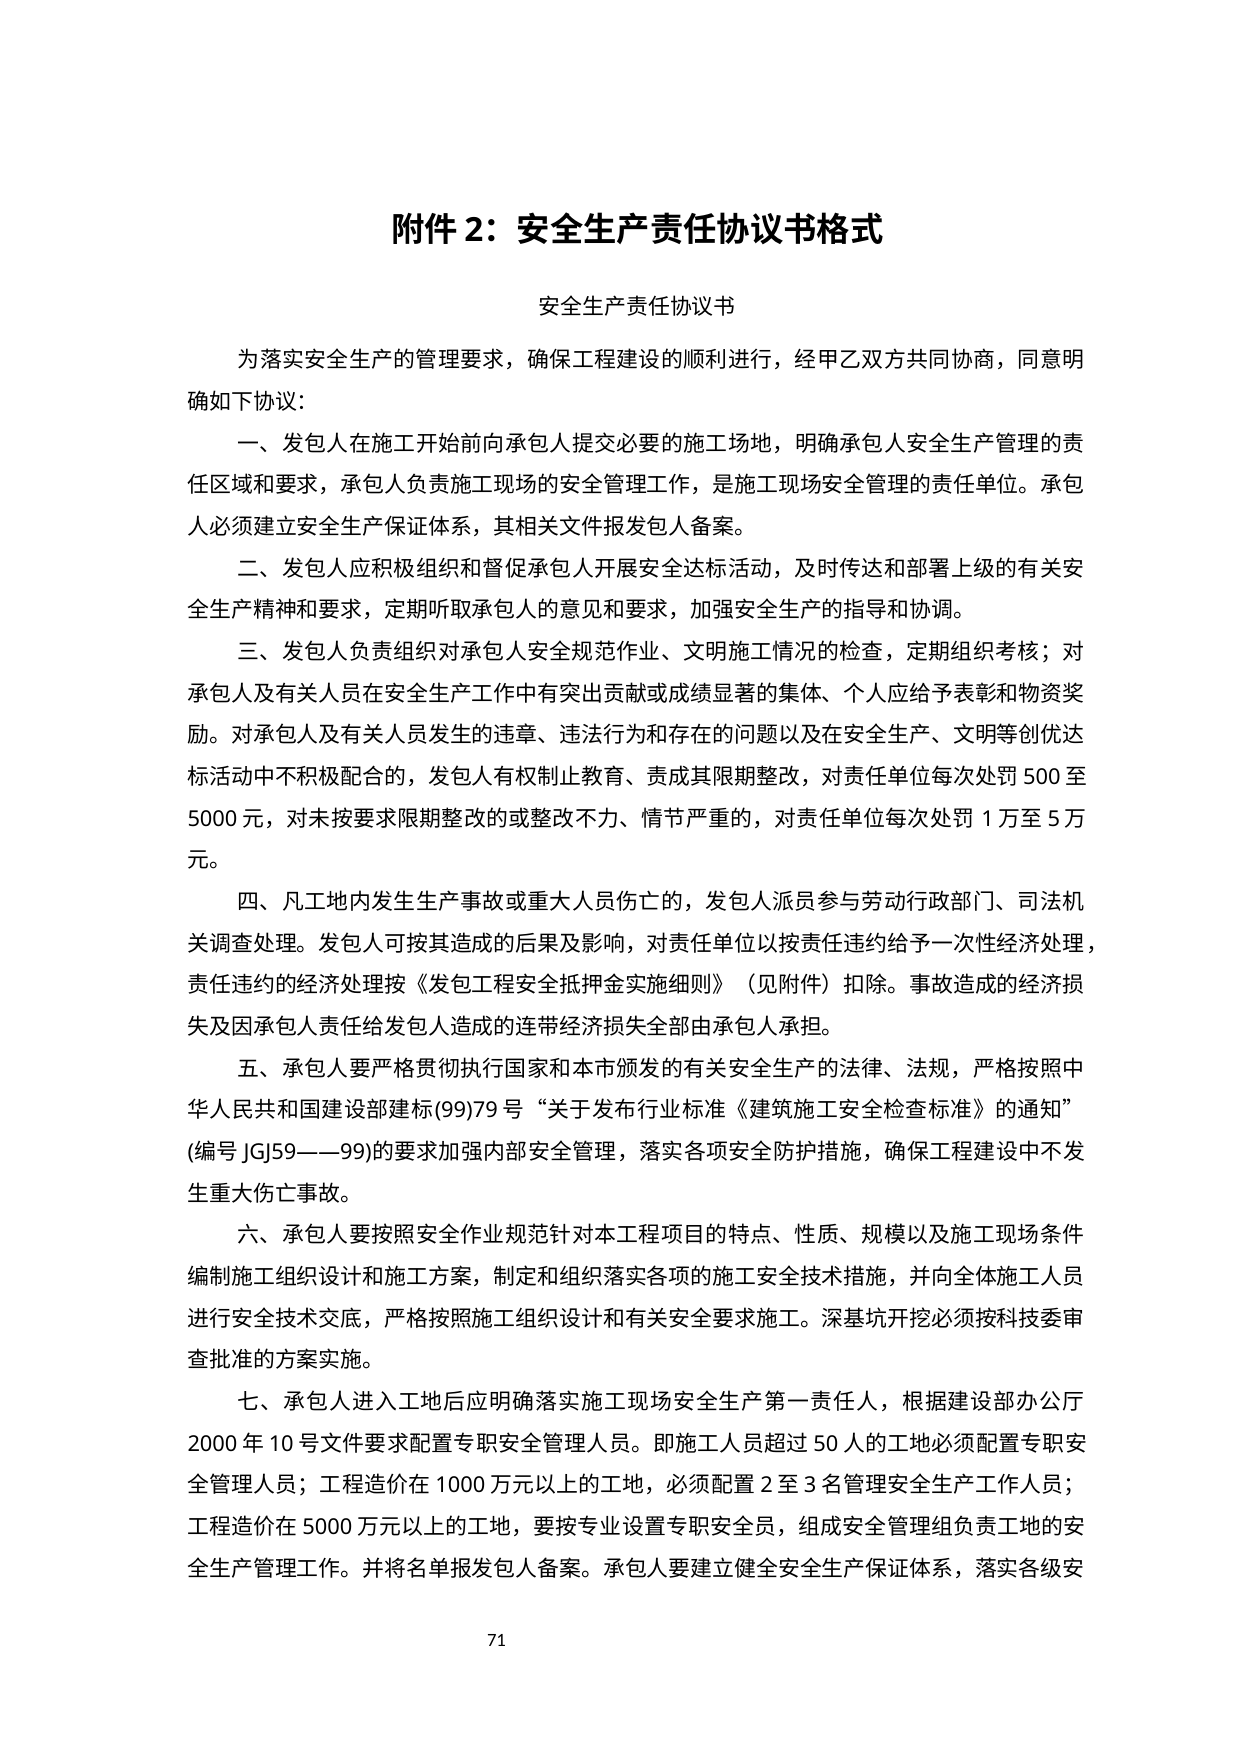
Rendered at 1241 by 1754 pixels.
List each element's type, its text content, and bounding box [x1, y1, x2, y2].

text 安全生产责任协议书 [187, 288, 1087, 322]
subtitle 附件2：安全生产责任协议书格式 [187, 193, 1087, 261]
text 六、承包人要按照安全作业规范针对本工程项目的特点、性质、规模以及施工现场条件编制施工组织设计和施工方案，制定和组织落实各项的施工安全技术措施，并向全体施工人员进行安全技术交底，严格按照施工组织设计和有关安全要求施工。深基坑开挖必须按科技委审查批准的方案实施。 [187, 1209, 1087, 1376]
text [187, 1376, 1087, 1584]
text 三、发包人负责组织对承包人安全规范作业、文明施工情况的检查，定期组织考核；对承包人及有关人员在安全生产工作中有突出贡献或成绩显著的集体、个人应给予表彰和物资奖励。对承包人及有关人员发生的违章、违法行为和存在的问题以及在安全生产、文明等创优达标活动中不积极配合的，发包人有权制止教育、责成其限期整改，对责任单位每次处罚500至5000元，对未按要求限期整改的或整改不力、情节严重的，对责任单位每次处罚1万至5万元。 [187, 626, 1087, 876]
text 为落实安全生产的管理要求，确保工程建设的顺利进行，经甲乙双方共同协商，同意明确如下协议： [187, 334, 1087, 418]
text 四、凡工地内发生生产事故或重大人员伤亡的，发包人派员参与劳动行政部门、司法机关调查处理。发包人可按其造成的后果及影响，对责任单位以按责任违约给予一次性经济处理，责任违约的经济处理按《发包工程安全抵押金实施细则》（见附件）扣除。事故造成的经济损失及因承包人责任给发包人造成的连带经济损失全部由承包人承担。 [187, 876, 1087, 1043]
text 一、发包人在施工开始前向承包人提交必要的施工场地，明确承包人安全生产管理的责任区域和要求，承包人负责施工现场的安全管理工作，是施工现场安全管理的责任单位。承包人必须建立安全生产保证体系，其相关文件报发包人备案。 [187, 418, 1087, 543]
text 五、承包人要严格贯彻执行国家和本市颁发的有关安全生产的法律、法规，严格按照中华人民共和国建设部建标(99)79号“关于发布行业标准《建筑施工安全检查标准》的通知”(编号JGJ59——99)的要求加强内部安全管理，落实各项安全防护措施，确保工程建设中不发生重大伤亡事故。 [187, 1043, 1087, 1209]
text 二、发包人应积极组织和督促承包人开展安全达标活动，及时传达和部署上级的有关安全生产精神和要求，定期听取承包人的意见和要求，加强安全生产的指导和协调。 [187, 543, 1087, 626]
